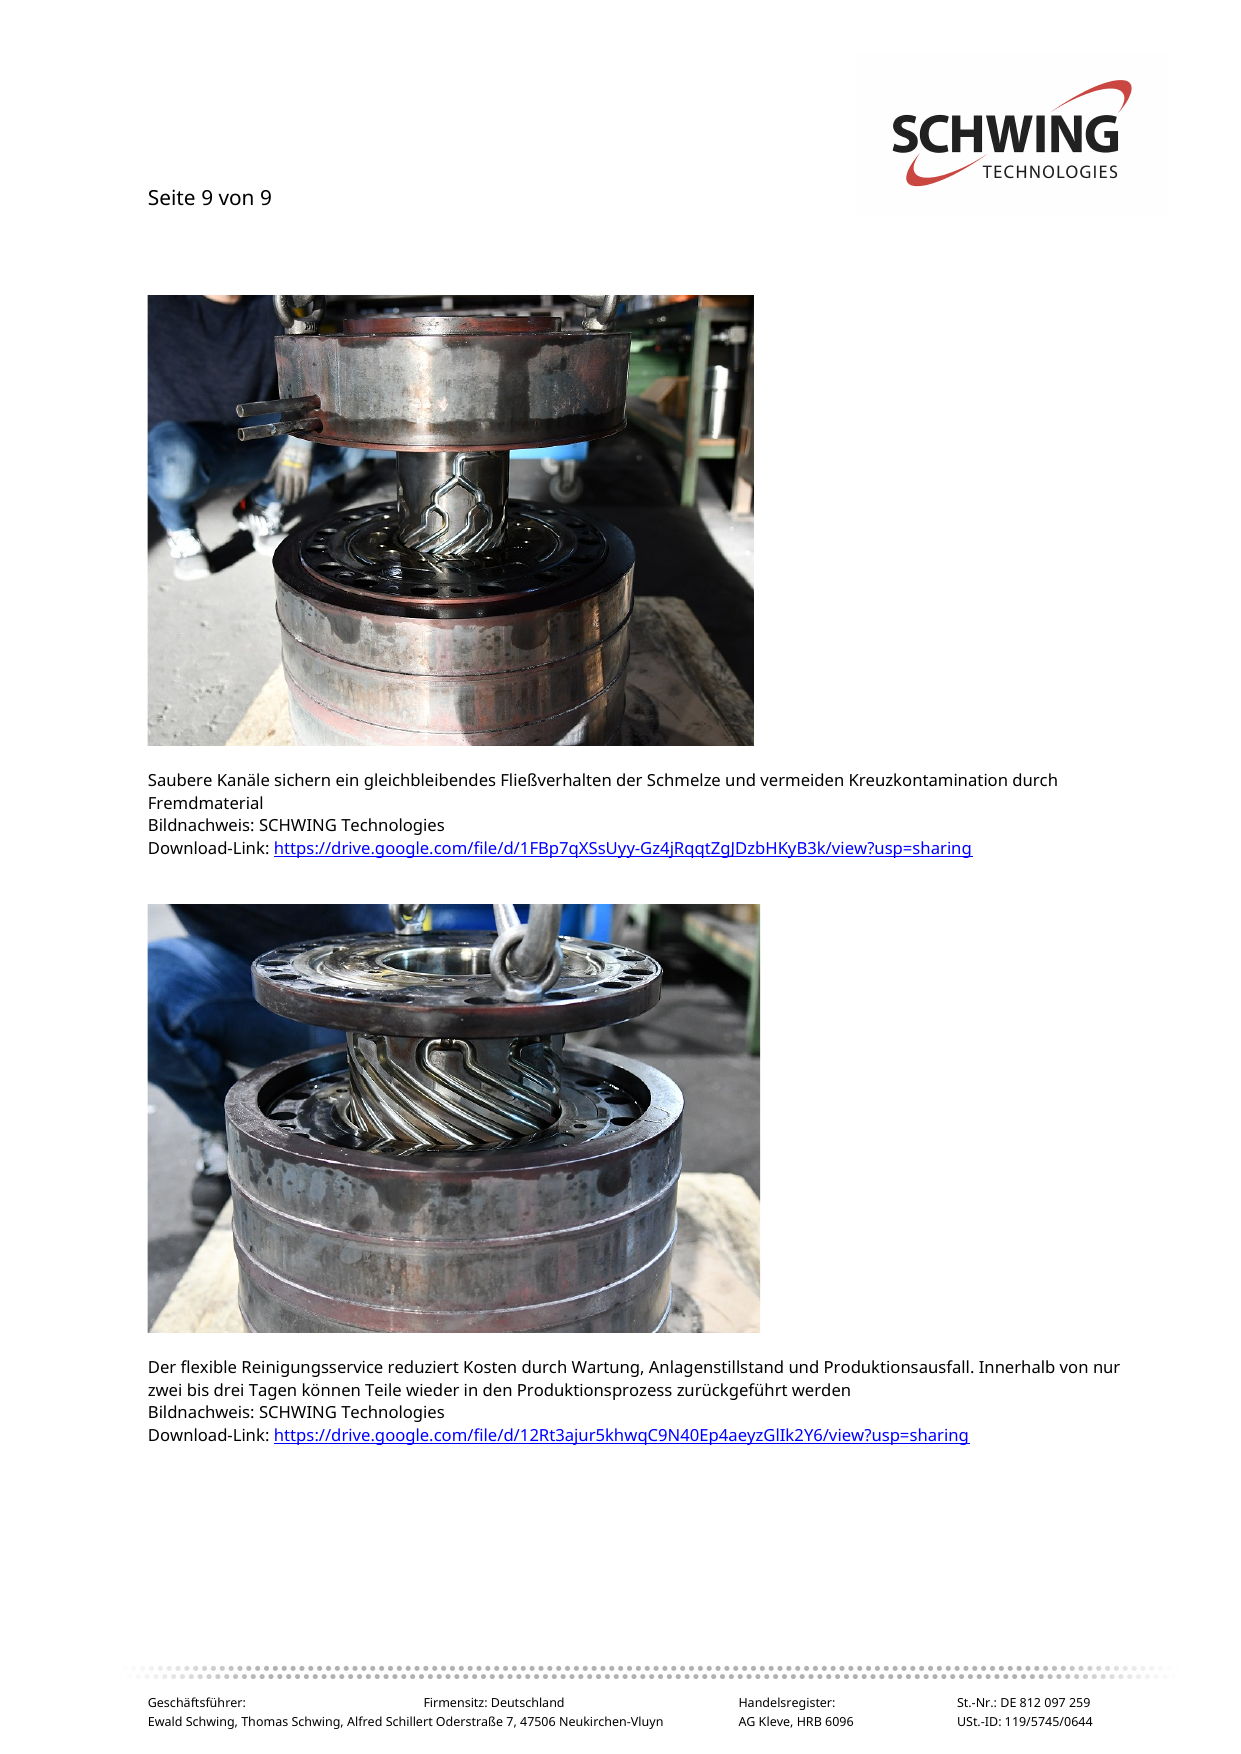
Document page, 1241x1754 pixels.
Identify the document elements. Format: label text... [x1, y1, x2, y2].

text Der flexible Reinigungsservice reduziert Kosten durch Wartung, Anlagenstillstand und Produktionsausfall. Innerhalb von nur zwei bis drei Tagen können Teile wieder in den Produktionsprozess zurückgeführt werden Bildnachweis: SCHWING Technologies Download-Link: https://drive.google.com/file/d/12Rt3ajur5khwqC9N40Ep4aeyzGlIk2Y6/view?usp=sharing [148, 1356, 1122, 1446]
picture [147, 295, 754, 746]
picture [855, 52, 1169, 215]
picture [147, 904, 761, 1333]
text Saubere Kanäle sichern ein gleichbleibendes Fließverhalten der Schmelze und vermeiden Kreuzkontamination durch Fremdmaterial Bildnachweis: SCHWING Technologies Download-Link: https://drive.google.com/file/d/1FBp7qXSsUyy-Gz4jRqqtZgJDzbHKyB3k/view?usp=sharing [148, 768, 1122, 859]
picture [118, 1665, 1181, 1679]
